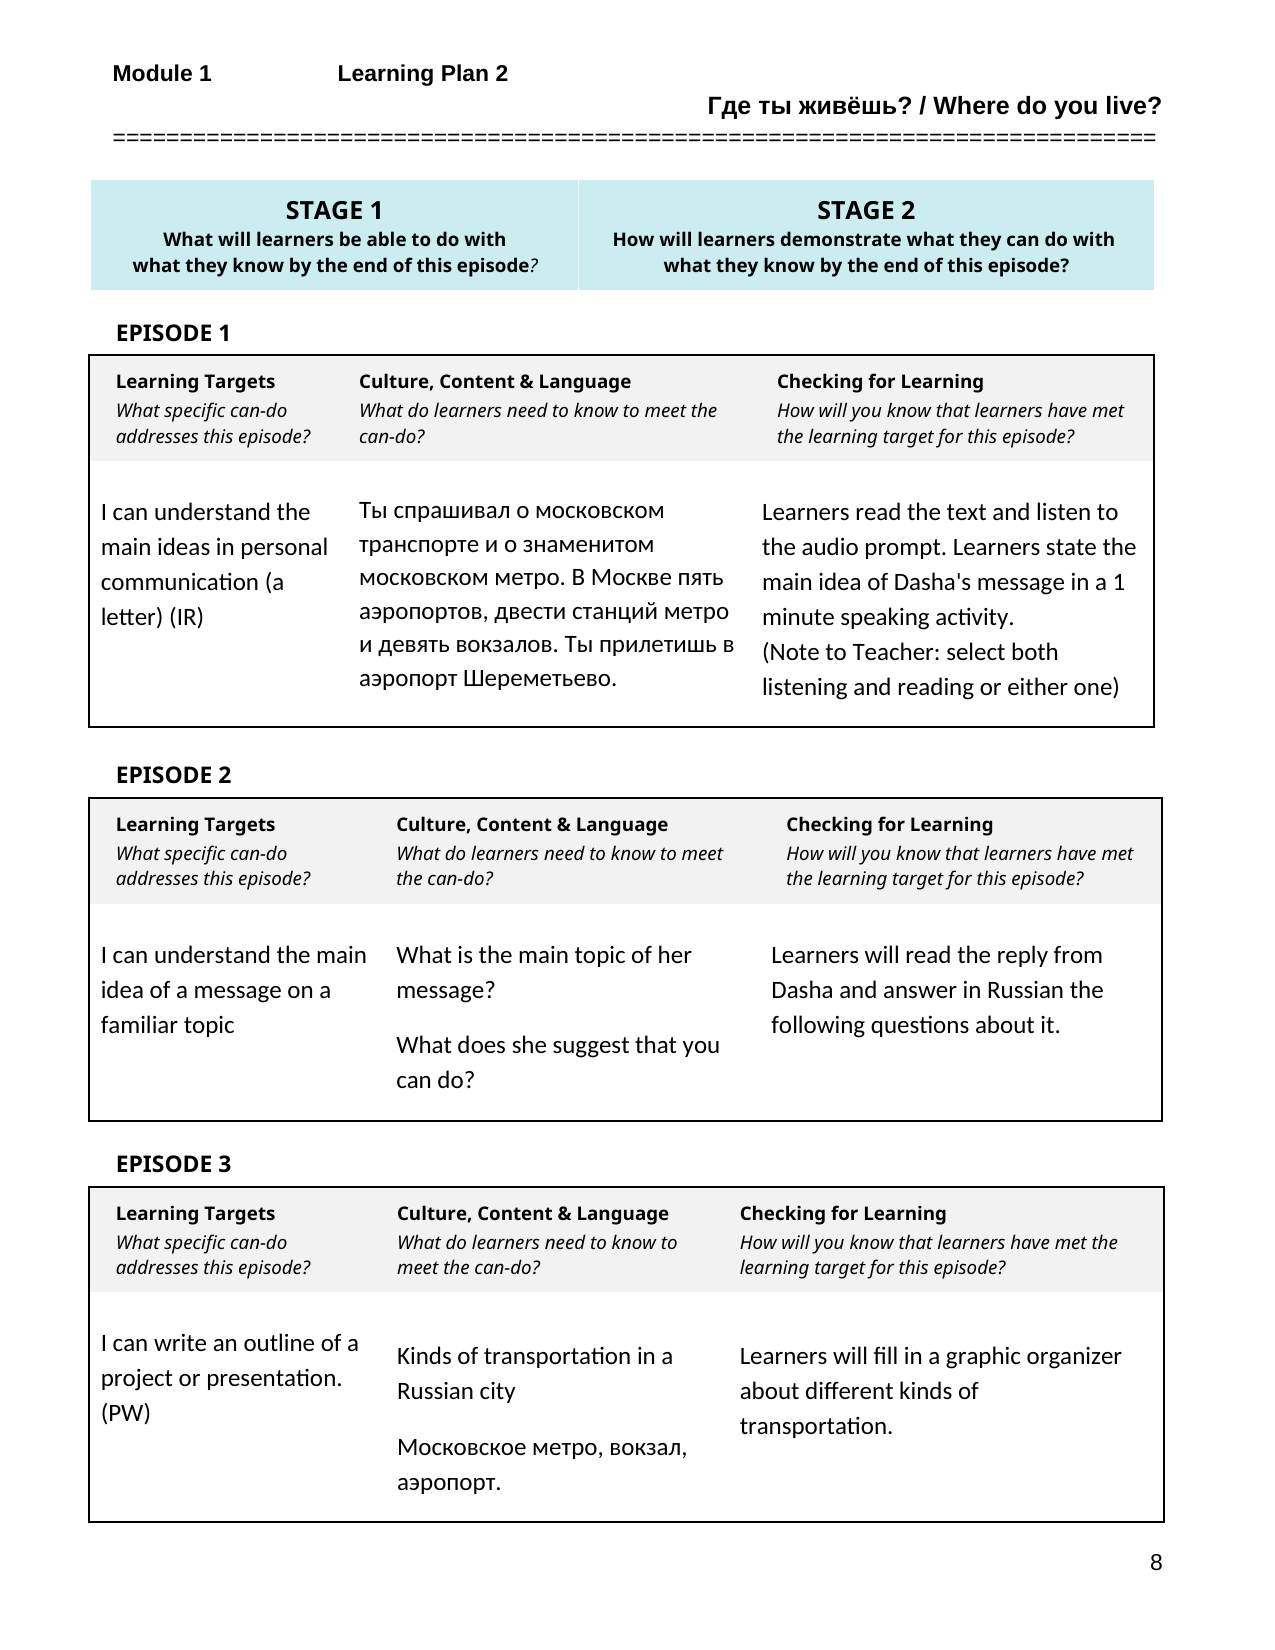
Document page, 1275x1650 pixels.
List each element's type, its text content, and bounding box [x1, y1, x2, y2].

table_cell I can understand the main ideas in personal communication (a letter) (IR) [90, 461, 348, 726]
table_header STAGE 2 How will learners demonstrate what they can do with what they know by the end of this episode? [579, 180, 1154, 290]
table_cell Learners will read the reply from Dasha and answer in Russian the following questions about it. [760, 904, 1161, 1120]
table_cell Culture, Content & Language What do learners need to know to meet the can-do? [348, 356, 751, 461]
table_cell Culture, Content & Language What do learners need to know to meet the can-do? [386, 1188, 713, 1292]
table_cell Checking for Learning How will you know that learners have met the learning target for this episode? [713, 1188, 1163, 1292]
table_cell Culture, Content & Language What do learners need to know to meet the can-do? [385, 799, 760, 904]
table_cell Kinds of transportation in a Russian city Московское метро, вокзал, aэропорт. [386, 1293, 713, 1521]
table_cell Learners will fill in a graphic organizer about different kinds of transportation. [713, 1293, 1163, 1521]
table_cell I can write an outline of a project or presentation. (PW) [90, 1293, 386, 1521]
table_cell Checking for Learning How will you know that learners have met the learning target for this episode? [760, 799, 1161, 904]
table_cell Learning Targets What specific can-do addresses this episode? [90, 799, 385, 904]
table_header EPISODE 1 [89, 317, 1154, 354]
table_cell I can understand the main idea of a message on a familiar topic [90, 904, 385, 1120]
table_cell Learners read the text and listen to the audio prompt. Learners state the main idea of Dasha's message in a 1 minute speaking activity. (Note to Teacher: select both listening and reading or either one) [751, 461, 1153, 726]
table_cell Checking for Learning How will you know that learners have met the learning target for this episode? [751, 356, 1153, 461]
table_cell Ты спрашивал о московском транспорте и о знаменитом московском метро. В Москве пять аэропортов, двести станций метро и девять вокзалов. Ты прилетишь в аэропорт Шереметьево. [348, 461, 751, 726]
table_header EPISODE 3 [89, 1148, 1164, 1186]
table_cell Learning Targets What specific can-do addresses this episode? [90, 356, 348, 461]
table_cell What is the main topic of her message? What does she suggest that you can do? [385, 904, 760, 1120]
table_header STAGE 1 What will learners be able to do with what they know by the end of this episode? [91, 180, 578, 290]
table_cell Learning Targets What specific can-do addresses this episode? [90, 1188, 386, 1292]
table_header EPISODE 2 [89, 728, 1162, 797]
